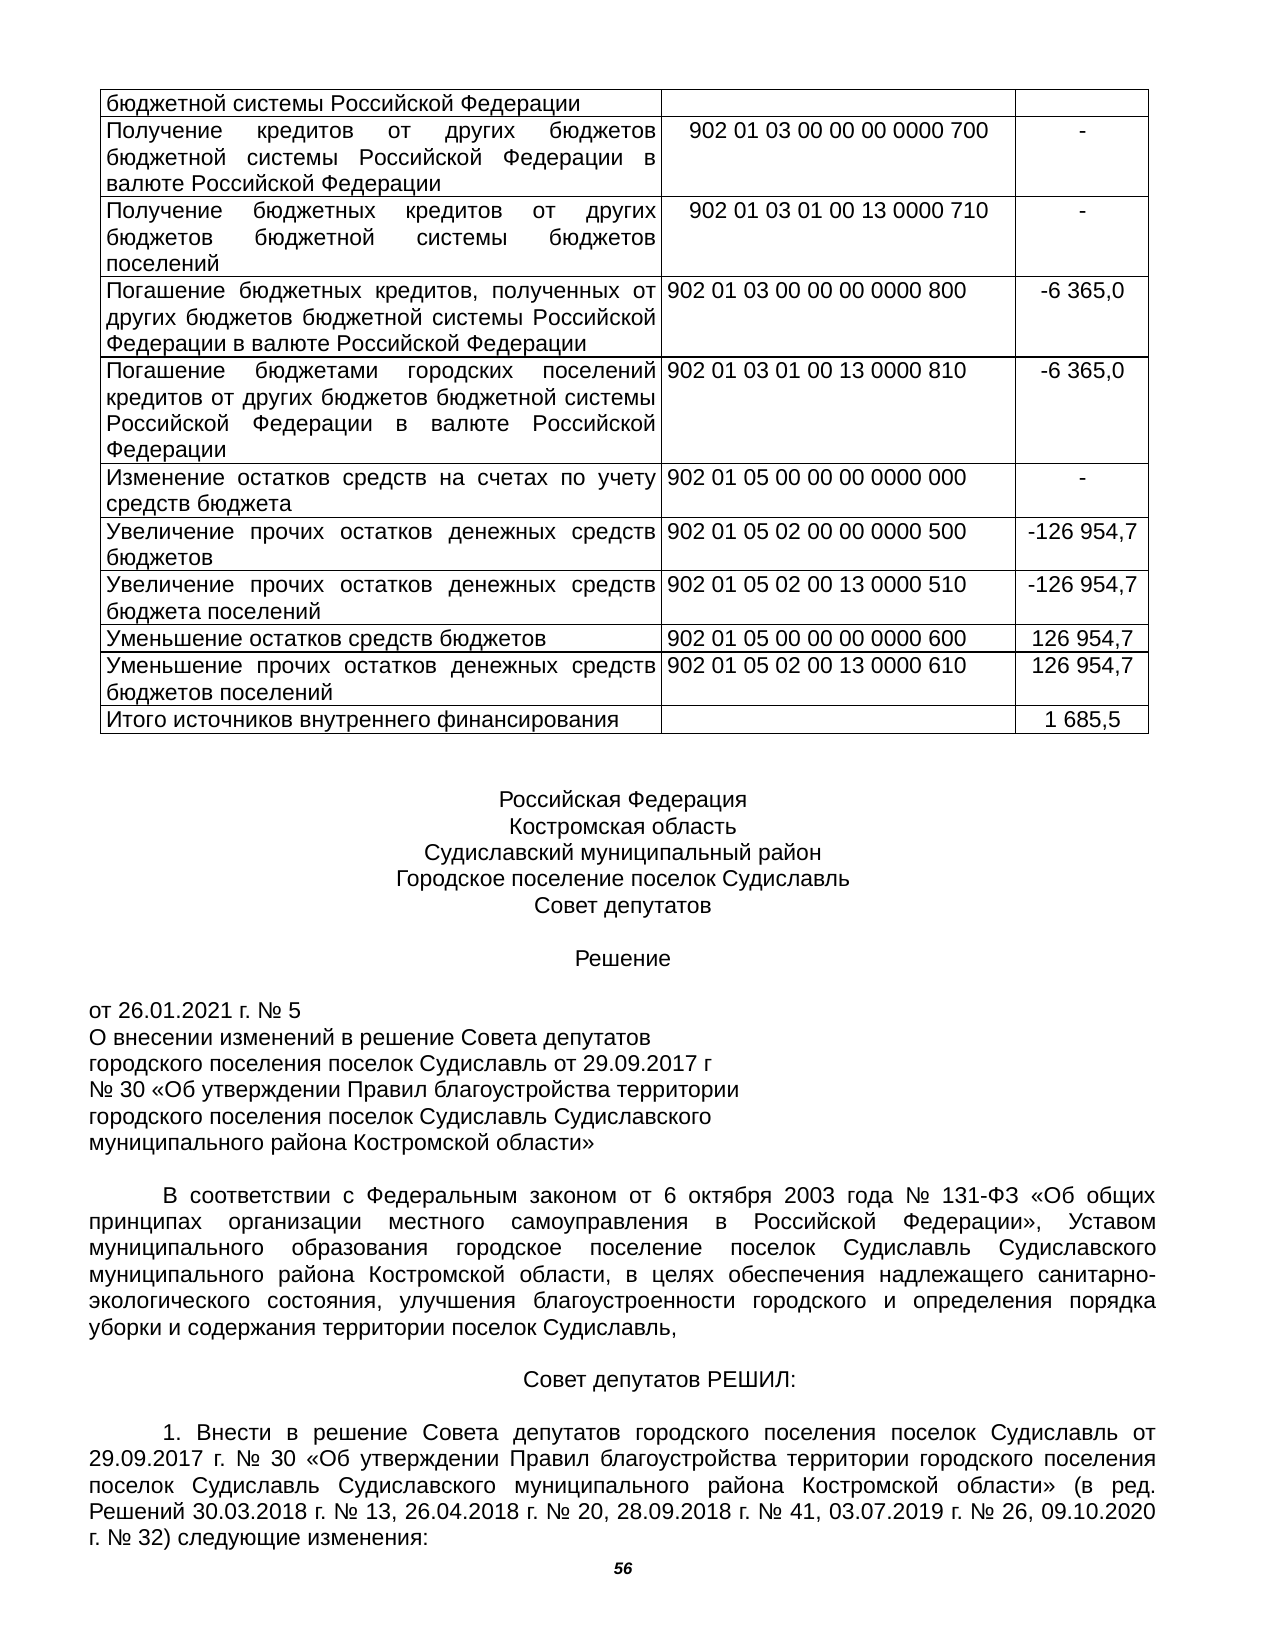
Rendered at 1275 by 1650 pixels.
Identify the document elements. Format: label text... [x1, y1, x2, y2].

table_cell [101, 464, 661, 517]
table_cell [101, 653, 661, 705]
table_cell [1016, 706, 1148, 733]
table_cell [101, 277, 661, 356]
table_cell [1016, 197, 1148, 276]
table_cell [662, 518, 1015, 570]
text О внесении изменений в решение Совета депутатов [89, 1023, 1157, 1050]
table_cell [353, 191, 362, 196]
text муниципального района Костромской области» [89, 1129, 1157, 1155]
text Костромская область [89, 813, 1157, 839]
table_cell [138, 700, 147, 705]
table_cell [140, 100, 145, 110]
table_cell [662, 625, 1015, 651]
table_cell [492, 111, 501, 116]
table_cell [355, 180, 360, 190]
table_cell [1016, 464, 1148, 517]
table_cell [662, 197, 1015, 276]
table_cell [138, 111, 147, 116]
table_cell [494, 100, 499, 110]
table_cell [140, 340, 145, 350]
text Российская Федерация [89, 786, 1157, 813]
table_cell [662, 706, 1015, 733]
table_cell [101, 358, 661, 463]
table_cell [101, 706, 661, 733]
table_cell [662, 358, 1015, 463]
text Решение [89, 944, 1157, 971]
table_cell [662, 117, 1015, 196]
text 1. Внести в решение Совета депутатов городского поселения поселок Судиславль от 29.09.2017 г. № 30 «Об утверждении Правил благоустройства территории городского поселения поселок Судиславль Судиславского муниципального района Костромской области» (в ред. Решений 30.03.2018 г. № 13, 26.04.2018 г. № 20, 28.09.2018 г. № 41, 03.07.2019 г. № 26, 09.10.2020 г. № 32) следующие изменения: [89, 1419, 1157, 1551]
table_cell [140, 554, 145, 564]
text Совет депутатов [89, 892, 1157, 918]
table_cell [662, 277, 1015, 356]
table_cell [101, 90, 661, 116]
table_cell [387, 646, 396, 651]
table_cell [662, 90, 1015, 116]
text В соответствии с Федеральным законом от 6 октября 2003 года № 131-ФЗ «Об общих принципах организации местного самоуправления в Российской Федерации», Уставом муниципального образования городское поселение поселок Судиславль Судиславского муниципального района Костромской области, в целях обеспечения надлежащего санитарно-экологического состояния, улучшения благоустроенности городского и определения порядка уборки и содержания территории поселок Судиславль, [89, 1182, 1157, 1340]
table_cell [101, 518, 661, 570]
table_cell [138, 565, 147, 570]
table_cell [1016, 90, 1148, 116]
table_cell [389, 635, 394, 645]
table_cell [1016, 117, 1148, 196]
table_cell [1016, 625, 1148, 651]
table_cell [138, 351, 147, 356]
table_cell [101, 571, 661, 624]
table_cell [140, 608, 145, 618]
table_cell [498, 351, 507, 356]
text № 30 «Об утверждении Правил благоустройства территории [89, 1076, 1157, 1103]
text городского поселения поселок Судиславль от 29.09.2017 г [89, 1050, 1157, 1076]
text городского поселения поселок Судиславль Судиславского [89, 1103, 1157, 1129]
text Судиславский муниципальный район [89, 839, 1157, 865]
text Городское поселение поселок Судиславль [89, 865, 1157, 892]
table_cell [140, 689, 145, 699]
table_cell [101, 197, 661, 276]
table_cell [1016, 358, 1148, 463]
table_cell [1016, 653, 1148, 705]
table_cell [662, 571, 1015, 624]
text от 26.01.2021 г. № 5 [89, 997, 1157, 1023]
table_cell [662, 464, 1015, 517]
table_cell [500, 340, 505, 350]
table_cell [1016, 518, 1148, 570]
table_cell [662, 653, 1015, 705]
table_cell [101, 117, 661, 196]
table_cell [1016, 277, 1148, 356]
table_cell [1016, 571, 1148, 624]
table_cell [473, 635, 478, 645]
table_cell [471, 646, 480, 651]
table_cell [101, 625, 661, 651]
text Совет депутатов РЕШИЛ: [89, 1366, 1157, 1392]
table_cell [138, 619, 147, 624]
